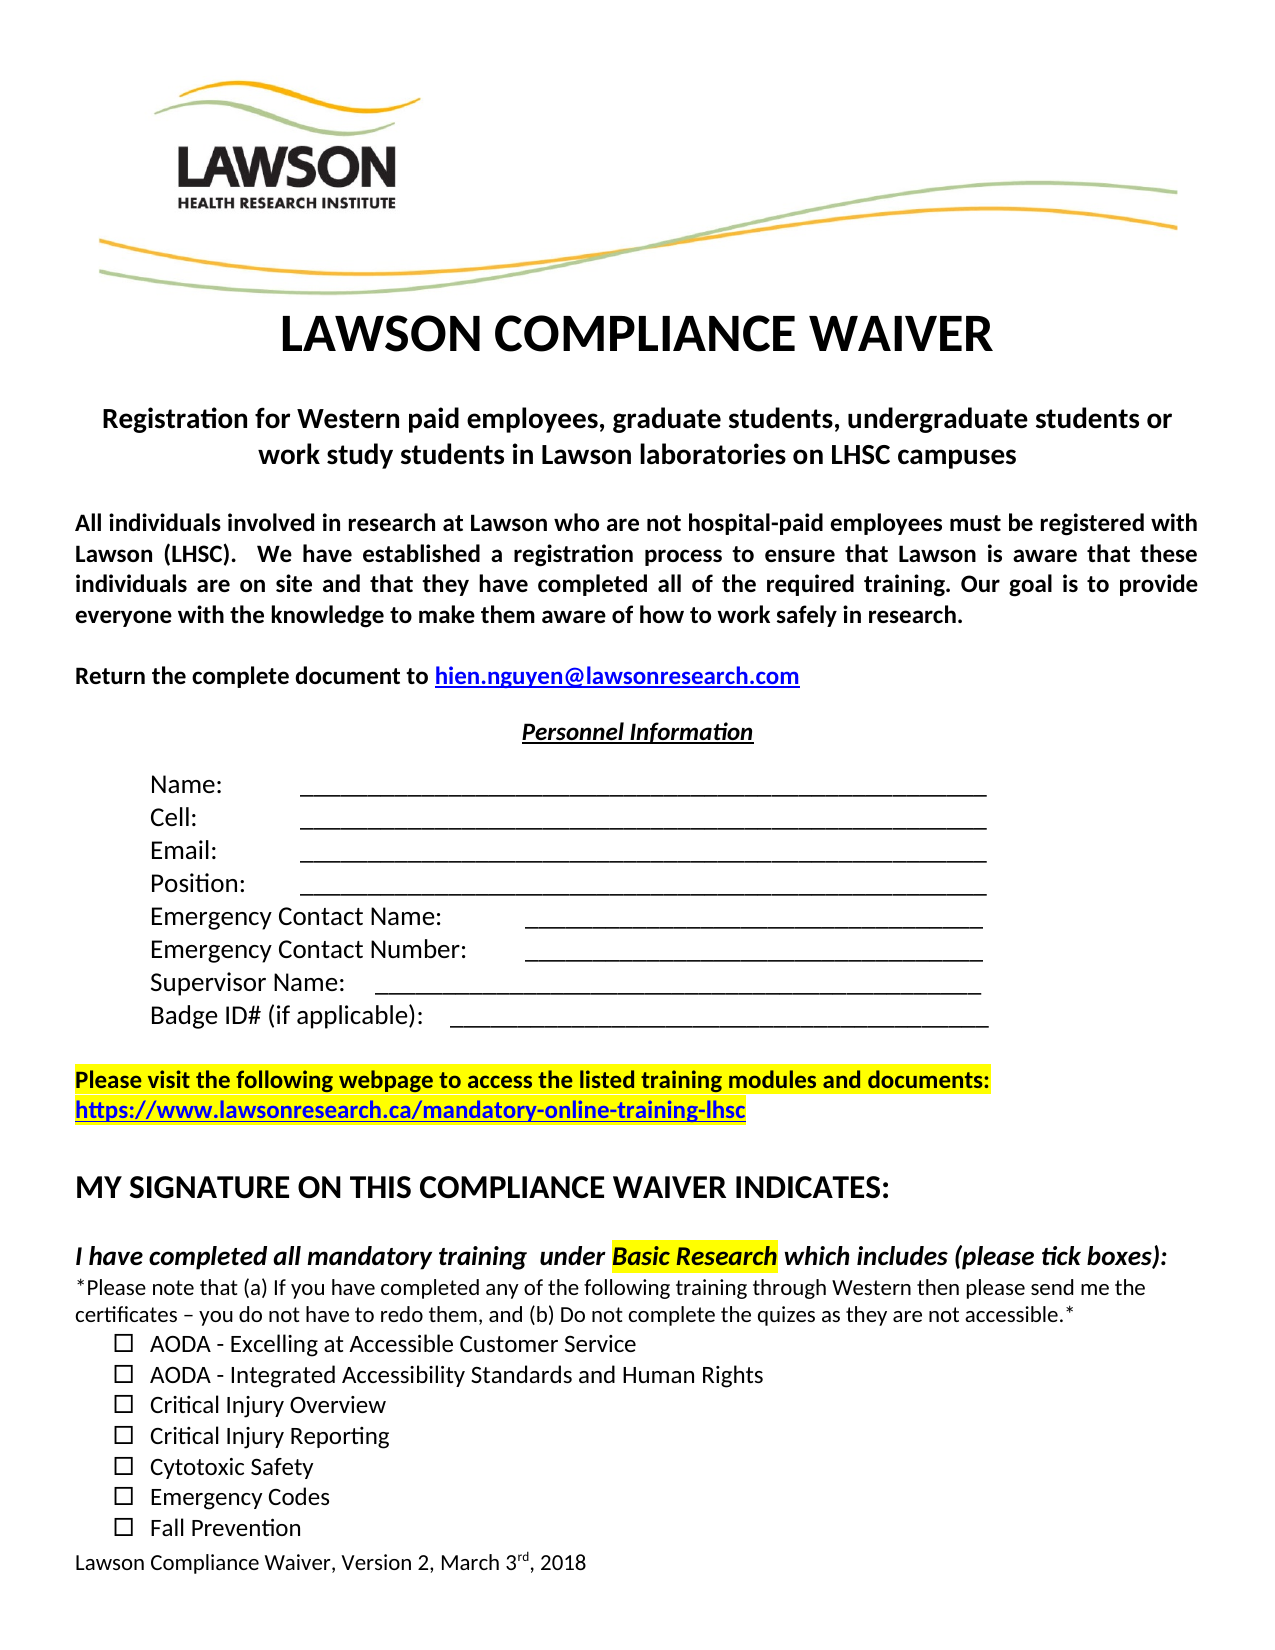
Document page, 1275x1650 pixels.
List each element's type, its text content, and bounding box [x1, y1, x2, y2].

text Email: ___________________________________________________ [75, 833, 1200, 866]
list Cytotoxic Safety [112, 1451, 1200, 1481]
list Emergency Codes [112, 1481, 1200, 1512]
picture [75, 75, 1200, 299]
text Badge ID# (if applicable): ________________________________________ [75, 998, 1200, 1031]
text LAWSON COMPLIANCE WAIVER [75, 299, 1200, 365]
text Supervisor Name: _____________________________________________ [75, 965, 1200, 998]
text Return the complete document to hien.nguyen@lawsonresearch.com [75, 660, 1200, 691]
text Registration for Western paid employees, graduate students, undergraduate students or work study students in Lawson laboratories on LHSC campuses [75, 401, 1200, 472]
text Position: ___________________________________________________ [75, 866, 1200, 899]
text Personnel Information [75, 716, 1200, 747]
list AODA - Integrated Accessibility Standards and Human Rights [112, 1359, 1200, 1390]
text Emergency Contact Number: __________________________________ [75, 932, 1200, 965]
text *Please note that (a) If you have completed any of the following training through Western then please send me the certificates – you do not have to redo them, and (b) Do not complete the quizes as they are not accessible.* [75, 1273, 1200, 1329]
text Name: ___________________________________________________ [75, 767, 1200, 800]
text MY SIGNATURE ON THIS COMPLIANCE WAIVER INDICATES: [75, 1166, 1200, 1207]
list AODA - Excelling at Accessible Customer Service [112, 1329, 1200, 1359]
text All individuals involved in research at Lawson who are not hospital-paid employees must be registered with Lawson (LHSC). We have established a registration process to ensure that Lawson is aware that these individuals are on site and that they have completed all of the required training. Our goal is to provide everyone with the knowledge to make them aware of how to work safely in research. [75, 507, 1200, 629]
text Please visit the following webpage to access the listed training modules and documents: https://www.lawsonresearch.ca/mandatory-online-training-lhsc [75, 1064, 1200, 1125]
text I have completed all mandatory training under Basic Research which includes (please tick boxes): [75, 1239, 1200, 1273]
text Emergency Contact Name: __________________________________ [75, 899, 1200, 932]
text Cell: ___________________________________________________ [75, 800, 1200, 833]
list Fall Prevention [112, 1512, 1200, 1542]
list Critical Injury Reporting [112, 1420, 1200, 1451]
list Critical Injury Overview [112, 1390, 1200, 1420]
